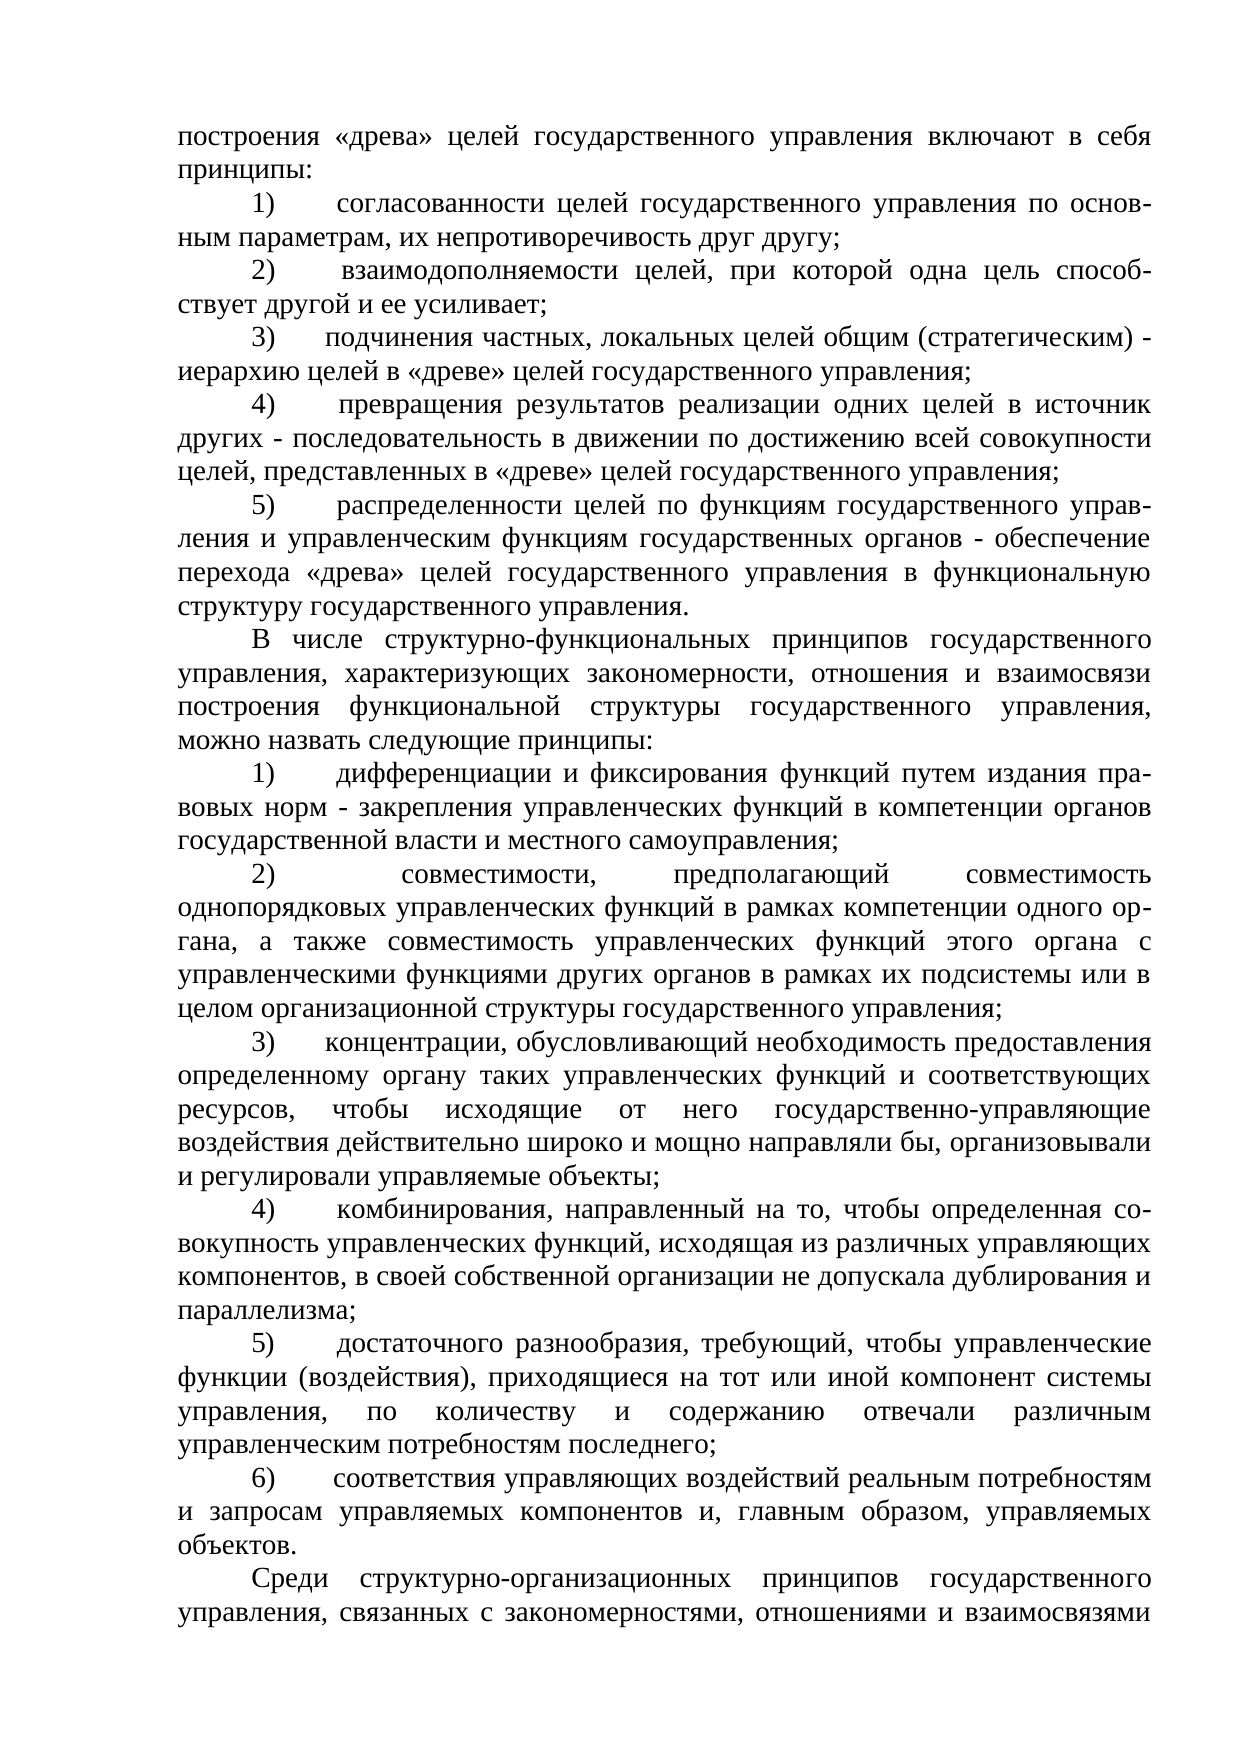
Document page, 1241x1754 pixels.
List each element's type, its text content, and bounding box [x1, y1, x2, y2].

list совместимости, предполагающий совместимость однопорядковых управленческих функций в рамках компетенции одного органа, а также совместимость управленческих функций этого органа с управленческими функциями других органов в рамках их подсистемы или в целом организационной структуры государственного управления; [177, 856, 1152, 1024]
list комбинирования, направленный на то, чтобы определенная совокупность управленческих функций, исходящая из различных управляющих компонентов, в своей собственной организации не допускала дублирования и параллелизма; [177, 1191, 1152, 1326]
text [177, 1560, 1152, 1627]
list превращения результатов реализации одних целей в источник других - последовательность в движении по достижению всей совокупности целей, представленных в «древе» целей государственного управления; [177, 386, 1152, 487]
list достаточного разнообразия, требующий, чтобы управленческие функции (воздействия), приходящиеся на тот или иной компонент системы управления, по количеству и содержанию отвечали различным управленческим потребностям последнего; [177, 1326, 1152, 1460]
list концентрации, обусловливающий необходимость предоставления определенному органу таких управленческих функций и соответствующих ресурсов, чтобы исходящие от него государственно-управляющие воздействия действительно широко и мощно направляли бы, организовывали и регулировали управляемые объекты; [177, 1024, 1152, 1191]
list взаимодополняемости целей, при которой одна цель способствует другой и ее усиливает; [177, 252, 1152, 319]
text В числе структурно-функциональных принципов государственного управления, характеризующих закономерности, отношения и взаимосвязи построения функциональной структуры государственного управления, можно назвать следующие принципы: [177, 621, 1152, 755]
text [177, 118, 1152, 185]
list распределенности целей по функциям государственного управления и управленческим функциям государственных органов - обеспечение перехода «древа» целей государственного управления в функциональную структуру государственного управления. [177, 487, 1152, 621]
list согласованности целей государственного управления по основным параметрам, их непротиворечивость друг другу; [177, 185, 1152, 252]
list соответствия управляющих воздействий реальным потребностям и запросам управляемых компонентов и, главным образом, управляемых объектов. [177, 1460, 1152, 1560]
list дифференциации и фиксирования функций путем издания правовых норм - закрепления управленческих функций в компетенции органов государственной власти и местного самоуправления; [177, 755, 1152, 856]
text 3) подчинения частных, локальных целей общим (стратегическим) - иерархию целей в «древе» целей государственного управления; [177, 319, 1152, 386]
